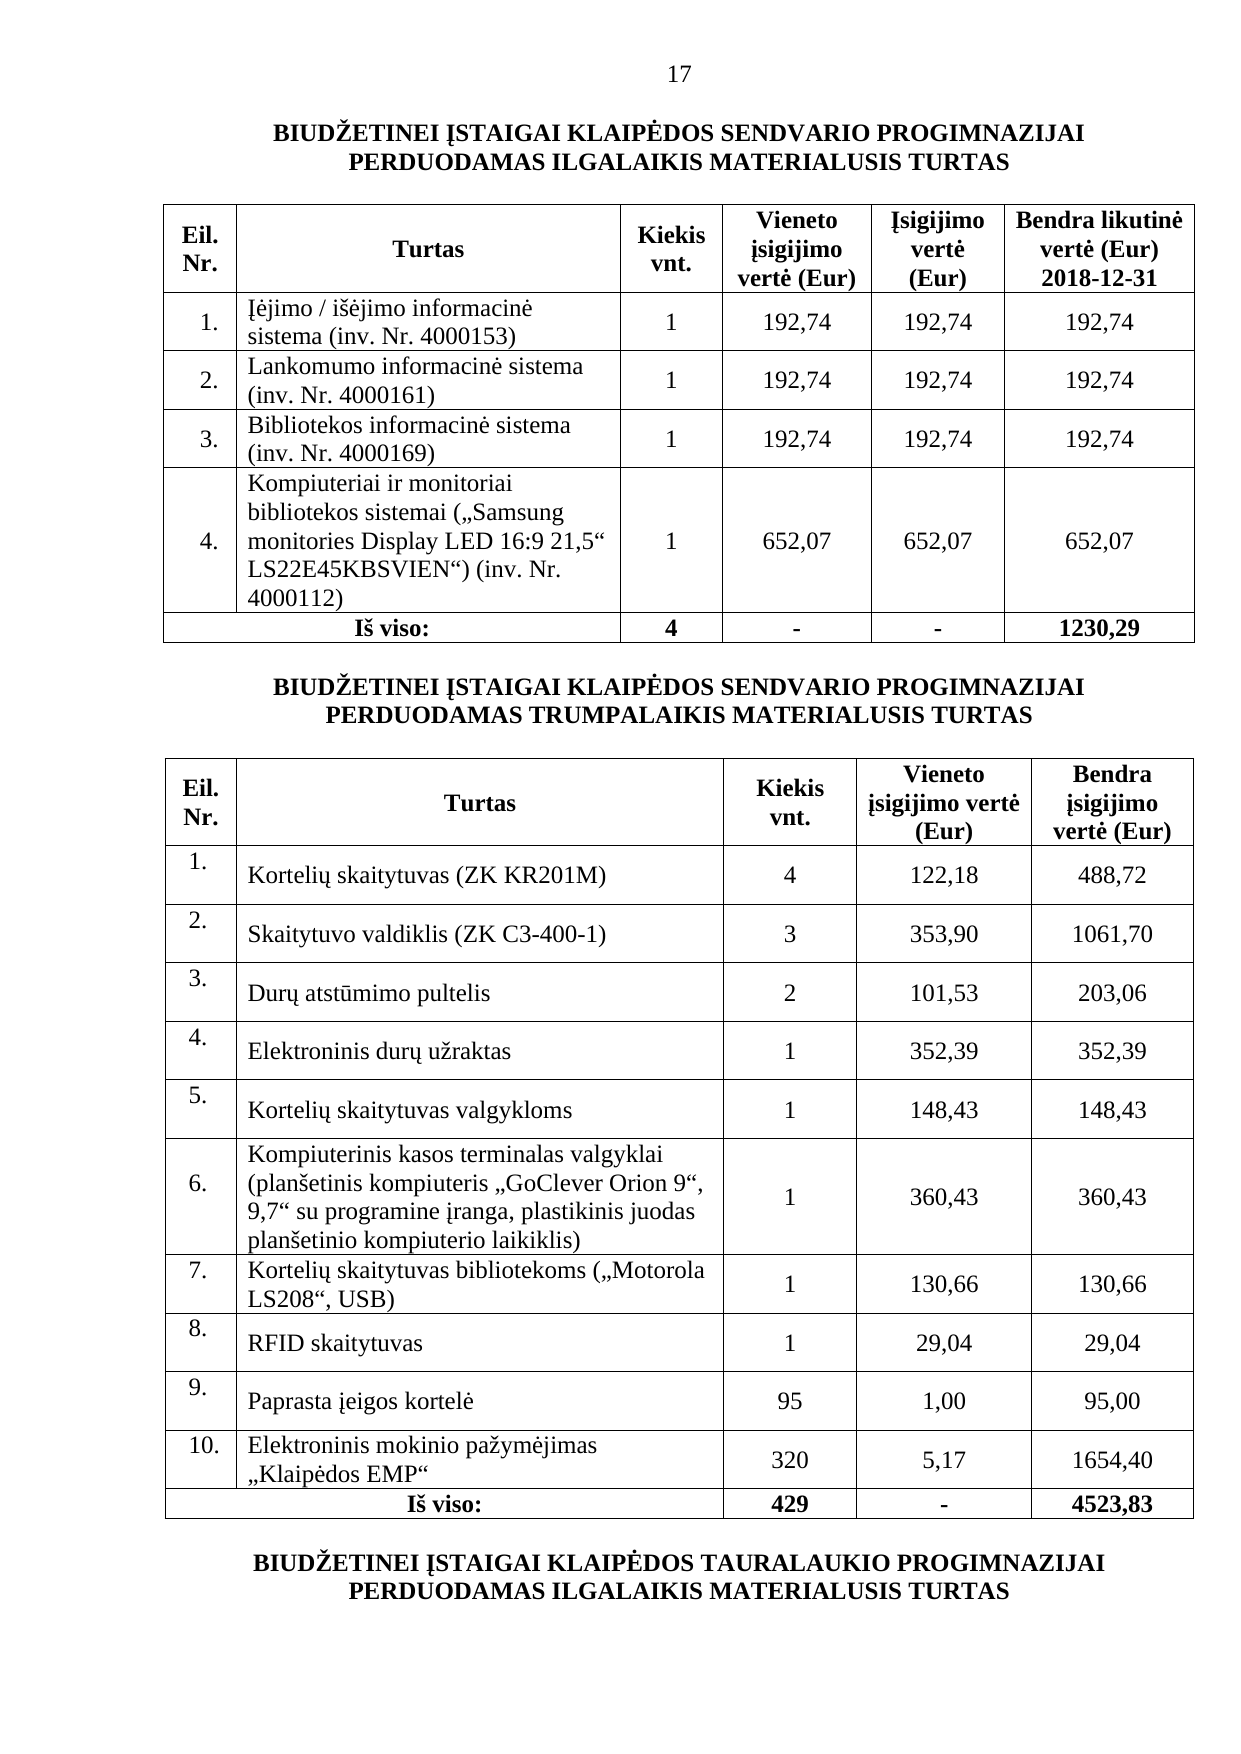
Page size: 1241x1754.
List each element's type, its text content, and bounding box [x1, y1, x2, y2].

table_cell 192,74 [723, 293, 871, 350]
table_cell Elektroninis durų užraktas [237, 1022, 723, 1079]
table_cell 2. [164, 351, 236, 409]
table_cell 29,04 [1032, 1314, 1193, 1371]
text BIUDŽETINEI ĮSTAIGAI KLAIPĖDOS SENDVARIO PROGIMNAZIJAI PERDUODAMAS ILGALAIKIS MATERIALUSIS TURTAS [177, 118, 1181, 176]
table_cell 192,74 [872, 293, 1004, 350]
table_cell 652,07 [872, 468, 1004, 612]
table_cell 360,43 [857, 1139, 1031, 1254]
table_cell 29,04 [857, 1314, 1031, 1371]
table_header Bendra įsigijimo vertė (Eur) [1032, 759, 1193, 845]
table_header Eil. Nr. [166, 759, 236, 845]
table_cell 1061,70 [1032, 905, 1193, 962]
table_cell 1 [621, 293, 722, 350]
table_cell 95,00 [1032, 1372, 1193, 1429]
table_cell 1 [621, 351, 722, 409]
table_cell 148,43 [1032, 1080, 1193, 1138]
table_cell 3. [164, 410, 236, 467]
table_header Įsigijimo vertė (Eur) [872, 205, 1004, 292]
table_cell Iš viso: [164, 613, 620, 642]
table_cell 1 [724, 1022, 856, 1079]
table_cell 192,74 [723, 410, 871, 467]
table_cell 130,66 [1032, 1255, 1193, 1312]
table_cell 360,43 [1032, 1139, 1193, 1254]
table_cell 192,74 [872, 410, 1004, 467]
table_cell 192,74 [1005, 351, 1194, 409]
table_cell Kompiuteriai ir monitoriai bibliotekos sistemai („Samsung monitories Display LED 16:9 21,5“ LS22E45KBSVIEN“) (inv. Nr. 4000112) [237, 468, 620, 612]
table_cell 1 [724, 1080, 856, 1138]
table_cell Elektroninis mokinio pažymėjimas „Klaipėdos EMP“ [237, 1431, 723, 1488]
table_cell Bibliotekos informacinė sistema (inv. Nr. 4000169) [237, 410, 620, 467]
text BIUDŽETINEI ĮSTAIGAI KLAIPĖDOS TAURALAUKIO PROGIMNAZIJAI PERDUODAMAS ILGALAIKIS MATERIALUSIS TURTAS [177, 1548, 1181, 1605]
table_cell [166, 905, 236, 962]
table_header Kiekis vnt. [724, 759, 856, 845]
table_cell 4 [621, 613, 722, 642]
table_cell 101,53 [857, 963, 1031, 1021]
table_cell [166, 1372, 236, 1429]
table_cell 429 [724, 1489, 856, 1518]
table_cell 1 [621, 468, 722, 612]
table_cell Kompiuterinis kasos terminalas valgyklai (planšetinis kompiuteris „GoClever Orion 9“, 9,7“ su programine įranga, plastikinis juodas planšetinio kompiuterio laikiklis) [237, 1139, 723, 1254]
table_cell [166, 846, 236, 904]
table_cell Kortelių skaitytuvas valgykloms [237, 1080, 723, 1138]
table_cell 353,90 [857, 905, 1031, 962]
table_cell Durų atstūmimo pultelis [237, 963, 723, 1021]
text BIUDŽETINEI ĮSTAIGAI KLAIPĖDOS SENDVARIO PROGIMNAZIJAI PERDUODAMAS TRUMPALAIKIS MATERIALUSIS TURTAS [177, 672, 1181, 729]
table_cell 352,39 [857, 1022, 1031, 1079]
table_cell - [723, 613, 871, 642]
table_cell 5,17 [857, 1431, 1031, 1488]
table_cell 95 [724, 1372, 856, 1429]
table_cell [166, 1255, 236, 1312]
table_cell 488,72 [1032, 846, 1193, 904]
table_cell 1. [164, 293, 236, 350]
table_header Bendra likutinė vertė (Eur) 2018-12-31 [1005, 205, 1194, 292]
table_cell 652,07 [723, 468, 871, 612]
table_cell 320 [724, 1431, 856, 1488]
table_cell Lankomumo informacinė sistema (inv. Nr. 4000161) [237, 351, 620, 409]
table_cell [166, 1022, 236, 1079]
table_header Turtas [237, 759, 723, 845]
table_cell [166, 1080, 236, 1138]
table_cell 192,74 [1005, 293, 1194, 350]
table_cell Kortelių skaitytuvas (ZK KR201M) [237, 846, 723, 904]
table_cell 130,66 [857, 1255, 1031, 1312]
table_header Turtas [237, 205, 620, 292]
table_cell 192,74 [723, 351, 871, 409]
table_cell 122,18 [857, 846, 1031, 904]
table_cell 4 [724, 846, 856, 904]
table_cell 1 [724, 1139, 856, 1254]
table_cell 192,74 [872, 351, 1004, 409]
table_cell Skaitytuvo valdiklis (ZK C3-400-1) [237, 905, 723, 962]
table_header Vieneto įsigijimo vertė (Eur) [857, 759, 1031, 845]
table_cell - [857, 1489, 1031, 1518]
table_cell 148,43 [857, 1080, 1031, 1138]
table_cell Kortelių skaitytuvas bibliotekoms („Motorola LS208“, USB) [237, 1255, 723, 1312]
table_cell Įėjimo / išėjimo informacinė sistema (inv. Nr. 4000153) [237, 293, 620, 350]
table_cell 1 [621, 410, 722, 467]
table_cell 3 [724, 905, 856, 962]
table_cell 203,06 [1032, 963, 1193, 1021]
table_cell RFID skaitytuvas [237, 1314, 723, 1371]
table_cell 192,74 [1005, 410, 1194, 467]
table_header Vieneto įsigijimo vertė (Eur) [723, 205, 871, 292]
table_cell 1654,40 [1032, 1431, 1193, 1488]
table_cell 1 [724, 1255, 856, 1312]
table_cell 4523,83 [1032, 1489, 1193, 1518]
table_cell 1 [724, 1314, 856, 1371]
table_cell 352,39 [1032, 1022, 1193, 1079]
table_cell 1230,29 [1005, 613, 1194, 642]
table_cell 2 [724, 963, 856, 1021]
table_cell Paprasta įeigos kortelė [237, 1372, 723, 1429]
table_cell [166, 1431, 236, 1488]
table_cell - [872, 613, 1004, 642]
table_cell [166, 1139, 236, 1254]
table_header Eil. Nr. [164, 205, 236, 292]
table_cell 4. [164, 468, 236, 612]
table_cell 652,07 [1005, 468, 1194, 612]
table_header Kiekis vnt. [621, 205, 722, 292]
table_cell [166, 963, 236, 1021]
table_cell Iš viso: [166, 1489, 723, 1518]
table_cell 1,00 [857, 1372, 1031, 1429]
table_cell [166, 1314, 236, 1371]
